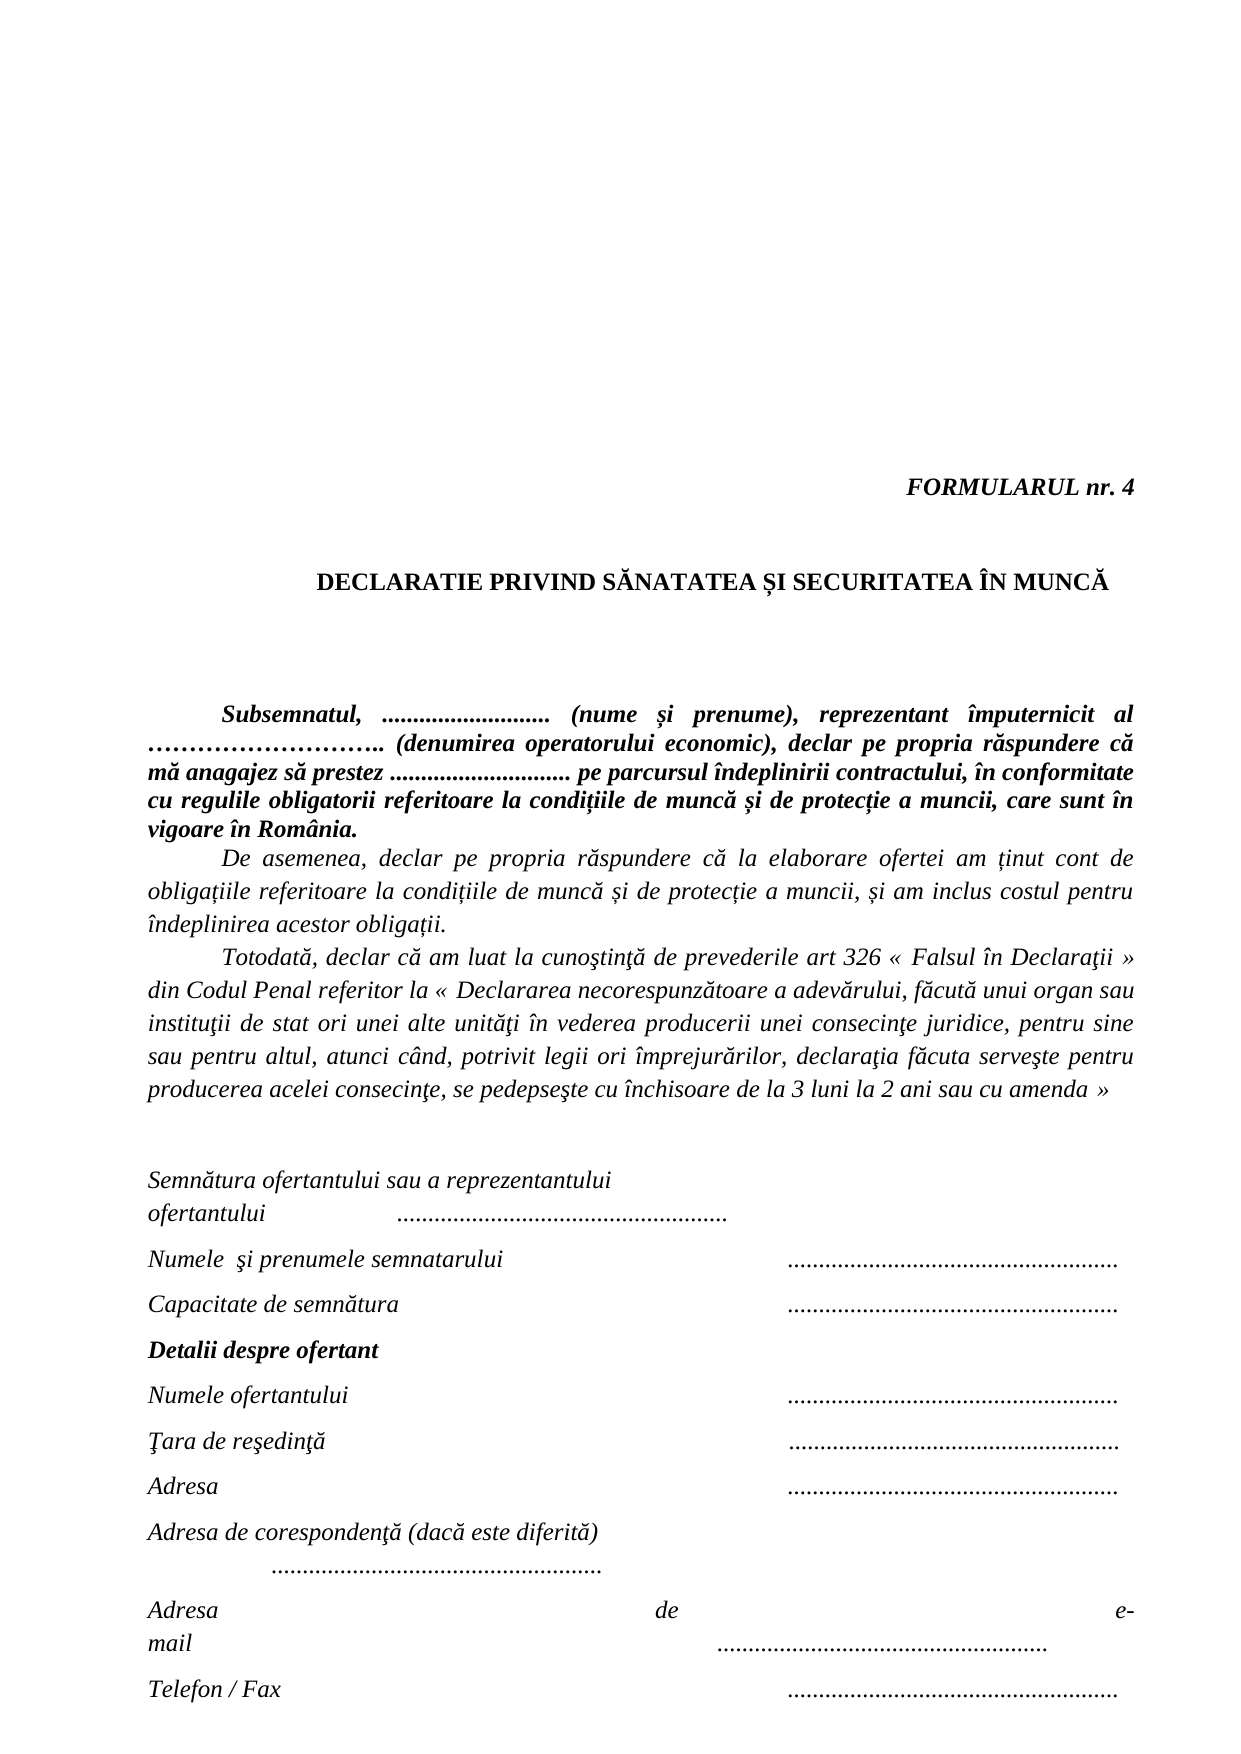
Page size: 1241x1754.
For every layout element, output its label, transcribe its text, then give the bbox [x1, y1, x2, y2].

text Numele ofertantului ..................................................... [148, 1380, 1137, 1409]
text Adresa de corespondenţă (dacă este diferită) ..................................................... [148, 1517, 1137, 1579]
subtitle Subsemnatul, ........................... (nume și prenume), reprezentant împuternicit al ……………………….. (denumirea operatorului economic), declar pe propria răspundere că mă anagajez să prestez ............................. pe parcursul îndeplinirii contractului, în conformitate cu regulile obligatorii referitoare la condițiile de muncă și de protecție a muncii, care sunt în vigoare în România. [148, 699, 1137, 843]
text Adresa de e-mail ..................................................... [148, 1596, 1137, 1657]
text Semnătura ofertantului sau a reprezentantului ofertantului ..................................................... [148, 1165, 1137, 1227]
text Totodată, declar că am luat la cunoştinţă de prevederile art 326 « Falsul în Declaraţii » din Codul Penal referitor la « Declararea necorespunzătoare a adevărului, făcută unui organ sau instituţii de stat ori unei alte unităţi în vederea producerii unei consecinţe juridice, pentru sine sau pentru altul, atunci când, potrivit legii ori împrejurărilor, declaraţia făcuta serveşte pentru producerea acelei consecinţe, se pedepseşte cu închisoare de la 3 luni la 2 ani sau cu amenda » [148, 942, 1137, 1103]
text FORMULARUL nr. 4 [148, 472, 1137, 501]
text Telefon / Fax ..................................................... [148, 1674, 1137, 1703]
text Detalii despre ofertant [148, 1335, 1137, 1364]
subtitle declaratie privind SĂNATATEA ȘI SECURITATEA ÎN muncĂ [260, 567, 1137, 596]
text Numele şi prenumele semnatarului ..................................................... [148, 1244, 1137, 1273]
text Adresa ..................................................... [148, 1471, 1137, 1500]
text Capacitate de semnătura ..................................................... [148, 1289, 1137, 1318]
text De asemenea, declar pe propria răspundere că la elaborare ofertei am ținut cont de obligațiile referitoare la condițiile de muncă și de protecție a muncii, și am inclus costul pentru îndeplinirea acestor obligații. [148, 843, 1137, 938]
text Ţara de reşedinţă ..................................................... [148, 1426, 1137, 1455]
